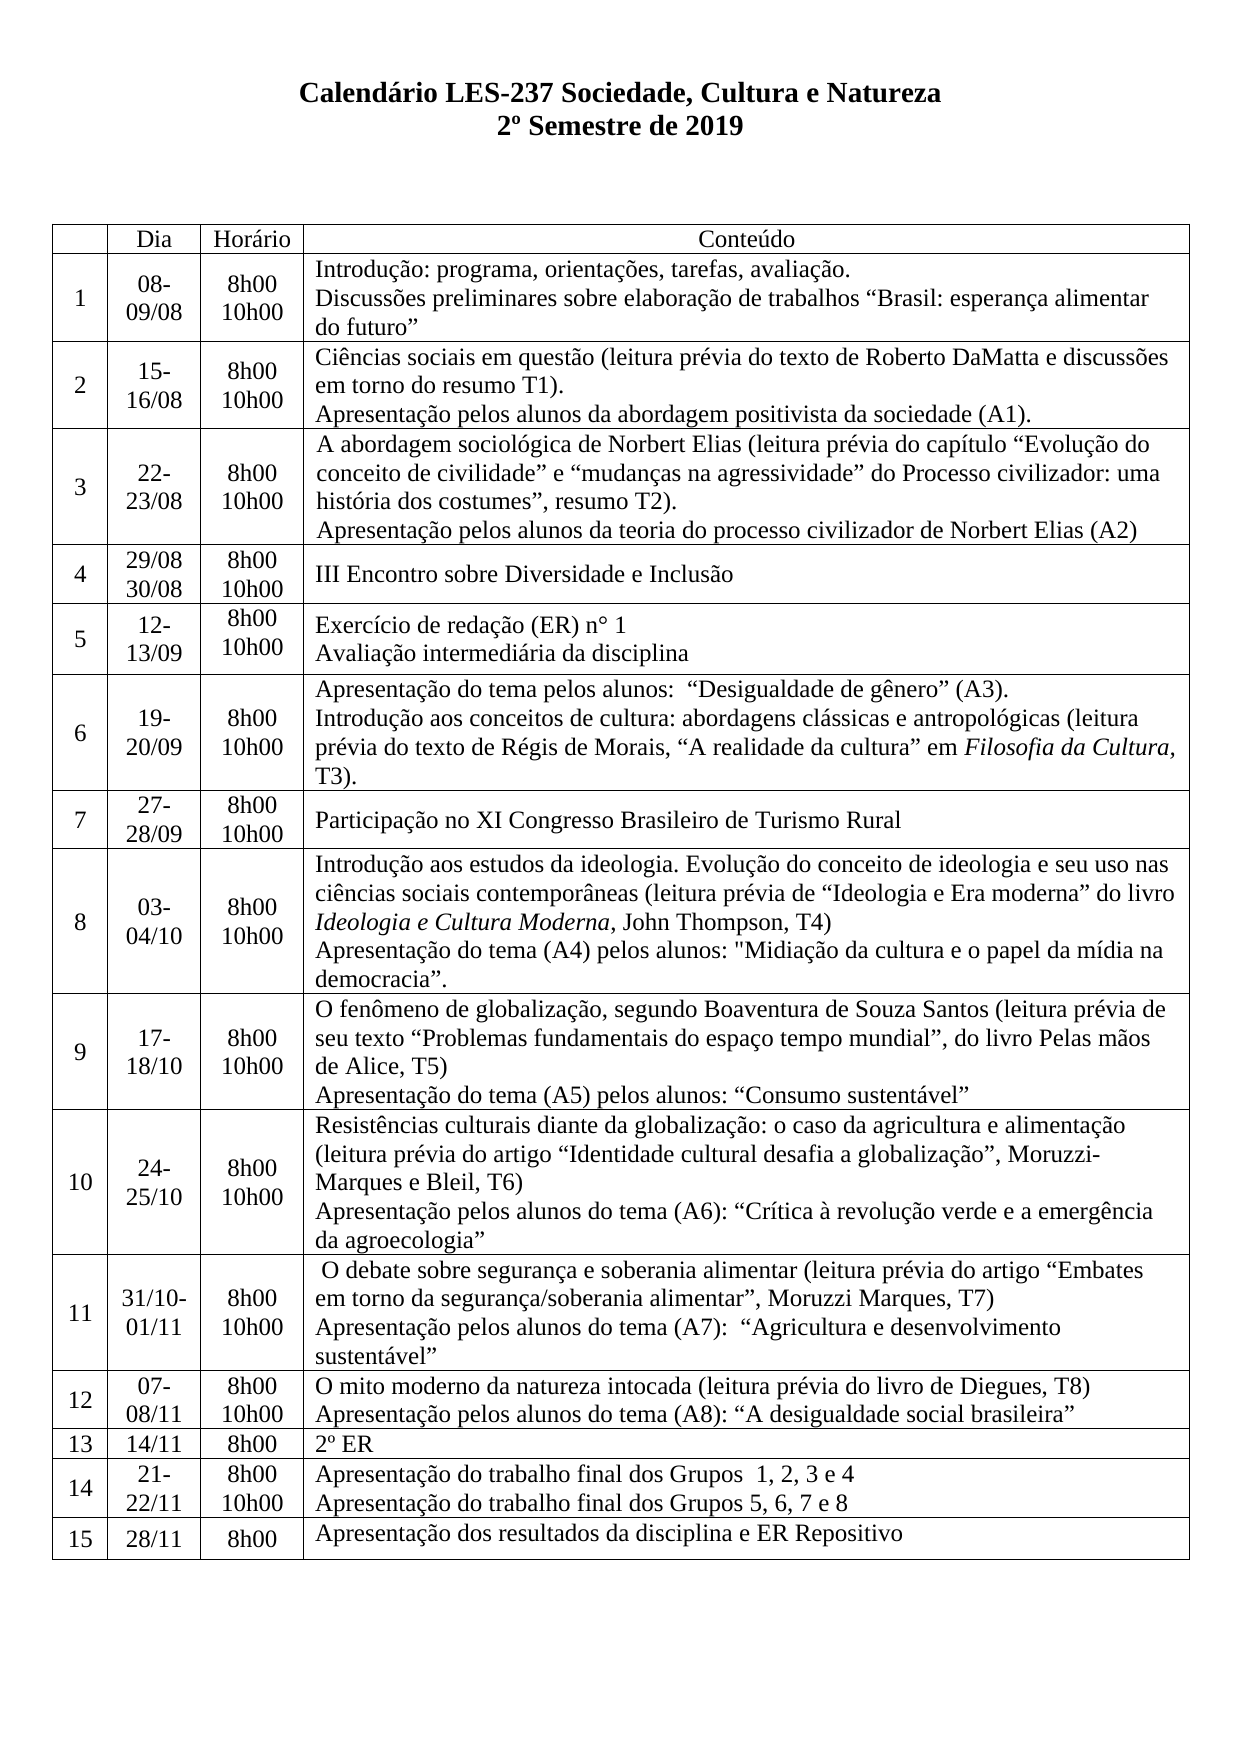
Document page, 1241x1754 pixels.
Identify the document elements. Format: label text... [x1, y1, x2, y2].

table_cell 13 [53, 1429, 107, 1458]
table_cell 21-22/11 [108, 1459, 200, 1517]
table_cell 8 [53, 849, 107, 993]
table_cell Apresentação do tema pelos alunos: “Desigualdade de gênero” (A3). Introdução aos conceitos de cultura: abordagens clássicas e antropológicas (leitura prévia do texto de Régis de Morais, “A realidade da cultura” em Filosofia da Cultura, T3). [304, 675, 1189, 789]
table_cell 8h00 10h00 [201, 254, 303, 341]
table_cell 6 [53, 675, 107, 789]
table_header Dia [108, 225, 200, 253]
table_cell O mito moderno da natureza intocada (leitura prévia do livro de Diegues, T8) Apresentação pelos alunos do tema (A8): “A desigualdade social brasileira” [304, 1371, 1189, 1428]
table_cell Ciências sociais em questão (leitura prévia do texto de Roberto DaMatta e discussões em torno do resumo T1). Apresentação pelos alunos da abordagem positivista da sociedade (A1). [304, 342, 1189, 428]
table_cell 8h00 10h00 [201, 1255, 303, 1370]
table_cell 8h00 10h00 [201, 1459, 303, 1517]
table_header Conteúdo [304, 225, 1189, 253]
table_cell 1 [53, 254, 107, 341]
table_cell 4 [53, 545, 107, 602]
subtitle 2º Semestre de 2019 [75, 108, 1165, 142]
table_cell III Encontro sobre Diversidade e Inclusão [304, 545, 1189, 602]
table_cell 8h00 10h00 [201, 604, 303, 673]
table_cell 22-23/08 [108, 429, 200, 544]
table_cell 8h00 10h00 [201, 675, 303, 789]
table_cell 15 [53, 1518, 107, 1559]
table_cell 11 [53, 1255, 107, 1370]
table_cell 2º ER [304, 1429, 1189, 1458]
table_cell Resistências culturais diante da globalização: o caso da agricultura e alimentação (leitura prévia do artigo “Identidade cultural desafia a globalização”, Moruzzi-Marques e Bleil, T6) Apresentação pelos alunos do tema (A6): “Crítica à revolução verde e a emergência da agroecologia” [304, 1110, 1189, 1254]
table_cell 27-28/09 [108, 791, 200, 848]
table_cell 28/11 [108, 1518, 200, 1559]
table_cell Introdução aos estudos da ideologia. Evolução do conceito de ideologia e seu uso nas ciências sociais contemporâneas (leitura prévia de “Ideologia e Era moderna” do livro Ideologia e Cultura Moderna, John Thompson, T4) Apresentação do tema (A4) pelos alunos: "Midiação da cultura e o papel da mídia na democracia”. [304, 849, 1189, 993]
subtitle Calendário LES-237 Sociedade, Cultura e Natureza [75, 75, 1165, 108]
table_cell 8h00 10h00 [201, 1110, 303, 1254]
table_cell Exercício de redação (ER) n° 1 Avaliação intermediária da disciplina [304, 604, 1189, 673]
table_cell Introdução: programa, orientações, tarefas, avaliação. Discussões preliminares sobre elaboração de trabalhos “Brasil: esperança alimentar do futuro” [304, 254, 1189, 341]
table_cell 24-25/10 [108, 1110, 200, 1254]
table_cell 08-09/08 [108, 254, 200, 341]
table_cell O debate sobre segurança e soberania alimentar (leitura prévia do artigo “Embates em torno da segurança/soberania alimentar”, Moruzzi Marques, T7) Apresentação pelos alunos do tema (A7): “Agricultura e desenvolvimento sustentável” [304, 1255, 1189, 1370]
table_cell O fenômeno de globalização, segundo Boaventura de Souza Santos (leitura prévia de seu texto “Problemas fundamentais do espaço tempo mundial”, do livro Pelas mãos de Alice, T5) Apresentação do tema (A5) pelos alunos: “Consumo sustentável” [304, 994, 1189, 1109]
table_cell 29/08 30/08 [108, 545, 200, 602]
table_cell 14/11 [108, 1429, 200, 1458]
table_cell 5 [53, 604, 107, 673]
table_cell 9 [53, 994, 107, 1109]
table_cell 8h00 10h00 [201, 849, 303, 993]
table_cell 10 [53, 1110, 107, 1254]
table_cell 7 [53, 791, 107, 848]
table_cell 8h00 10h00 [201, 545, 303, 602]
table_cell 3 [53, 429, 107, 544]
table_cell 31/10-01/11 [108, 1255, 200, 1370]
table_cell 07-08/11 [108, 1371, 200, 1428]
table_cell 2 [53, 342, 107, 428]
table_cell 8h00 [201, 1429, 303, 1458]
table_cell 8h00 10h00 [201, 342, 303, 428]
table_cell 03-04/10 [108, 849, 200, 993]
table_cell 12 [53, 1371, 107, 1428]
table_cell Apresentação do trabalho final dos Grupos 1, 2, 3 e 4 Apresentação do trabalho final dos Grupos 5, 6, 7 e 8 [304, 1459, 1189, 1517]
table_cell Participação no XI Congresso Brasileiro de Turismo Rural [304, 791, 1189, 848]
table_cell 8h00 10h00 [201, 994, 303, 1109]
table_cell 12-13/09 [108, 604, 200, 673]
table_cell 8h00 10h00 [201, 1371, 303, 1428]
table_cell 19-20/09 [108, 675, 200, 789]
table_cell 8h00 10h00 [201, 429, 303, 544]
table_cell 8h00 [201, 1518, 303, 1559]
table_cell Apresentação dos resultados da disciplina e ER Repositivo [304, 1518, 1189, 1559]
table_header [53, 225, 107, 253]
table_cell 15-16/08 [108, 342, 200, 428]
table_cell 8h00 10h00 [201, 791, 303, 848]
table_cell A abordagem sociológica de Norbert Elias (leitura prévia do capítulo “Evolução do conceito de civilidade” e “mudanças na agressividade” do Processo civilizador: uma história dos costumes”, resumo T2). Apresentação pelos alunos da teoria do processo civilizador de Norbert Elias (A2) [304, 429, 1189, 544]
table_header Horário [201, 225, 303, 253]
table_cell 14 [53, 1459, 107, 1517]
table_cell 17-18/10 [108, 994, 200, 1109]
